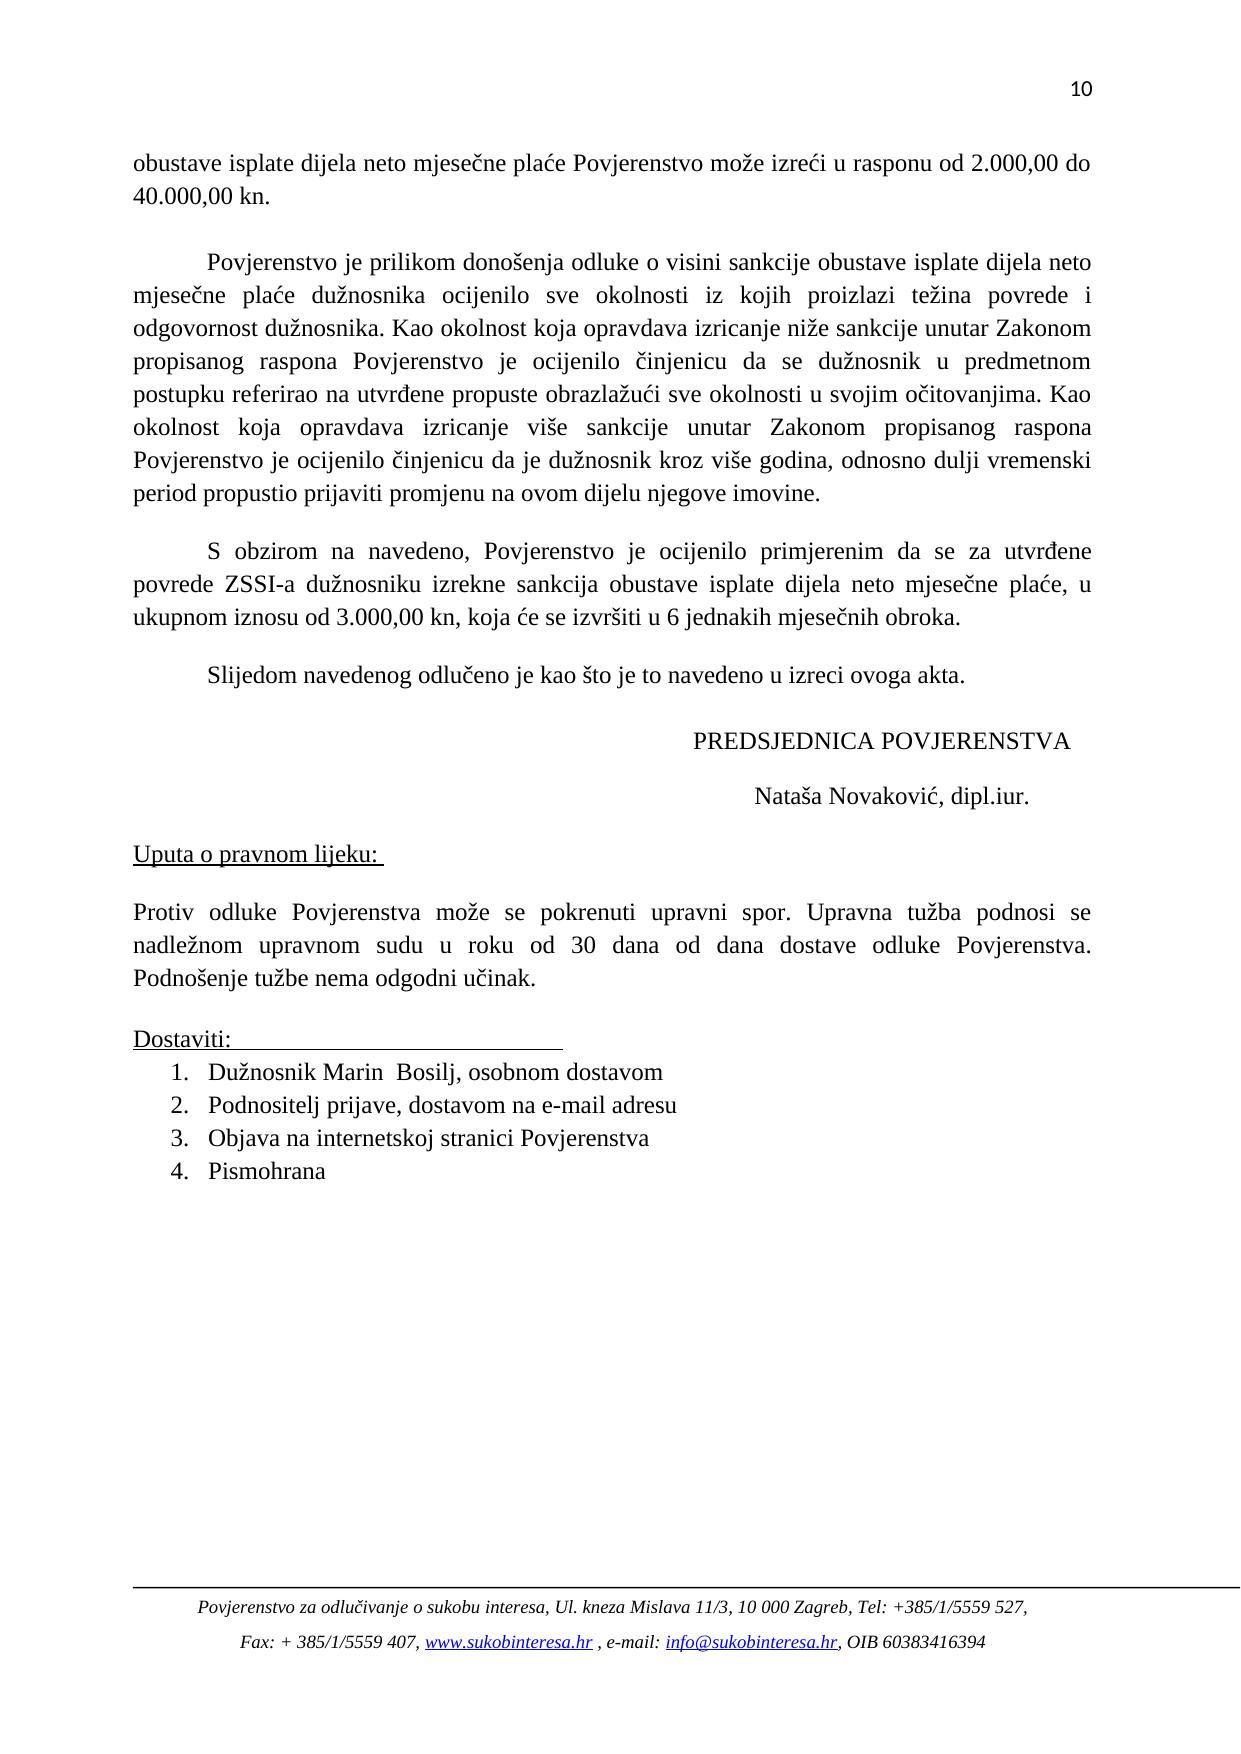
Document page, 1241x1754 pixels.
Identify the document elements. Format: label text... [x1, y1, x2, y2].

list Podnositelj prijave, dostavom na e-mail adresu [170, 1090, 1092, 1118]
text Uputa o pravnom lijeku: [133, 839, 1092, 868]
list Dužnosnik Marin Bosilj, osobnom dostavom [170, 1057, 1092, 1086]
text Povjerenstvo je prilikom donošenja odluke o visini sankcije obustave isplate dijela neto mjesečne plaće dužnosnika ocijenilo sve okolnosti iz kojih proizlazi težina povrede i odgovornost dužnosnika. Kao okolnost koja opravdava izricanje niže sankcije unutar Zakonom propisanog raspona Povjerenstvo je ocijenilo činjenicu da se dužnosnik u predmetnom postupku referirao na utvrđene propuste obrazlažući sve okolnosti u svojim očitovanjima. Kao okolnost koja opravdava izricanje više sankcije unutar Zakonom propisanog raspona Povjerenstvo je ocijenilo činjenicu da je dužnosnik kroz više godina, odnosno dulji vremenski period propustio prijaviti promjenu na ovom dijelu njegove imovine. [133, 247, 1092, 507]
text Nataša Novaković, dipl.iur. [693, 781, 1092, 810]
text PREDSJEDNICA POVJERENSTVA [693, 726, 1092, 755]
text S obzirom na navedeno, Povjerenstvo je ocijenilo primjerenim da se za utvrđene povrede ZSSI-a dužnosniku izrekne sankcija obustave isplate dijela neto mjesečne plaće, u ukupnom iznosu od 3.000,00 kn, koja će se izvršiti u 6 jednakih mjesečnih obroka. [133, 536, 1092, 631]
list Pismohrana [170, 1156, 1092, 1184]
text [133, 148, 1092, 209]
text Dostaviti: [133, 1024, 1092, 1052]
text Slijedom navedenog odlučeno je kao što je to navedeno u izreci ovoga akta. [133, 660, 1092, 689]
text Protiv odluke Povjerenstva može se pokrenuti upravni spor. Upravna tužba podnosi se nadležnom upravnom sudu u roku od 30 dana od dana dostave odluke Povjerenstva. Podnošenje tužbe nema odgodni učinak. [133, 897, 1092, 992]
list Objava na internetskoj stranici Povjerenstva [170, 1123, 1092, 1152]
